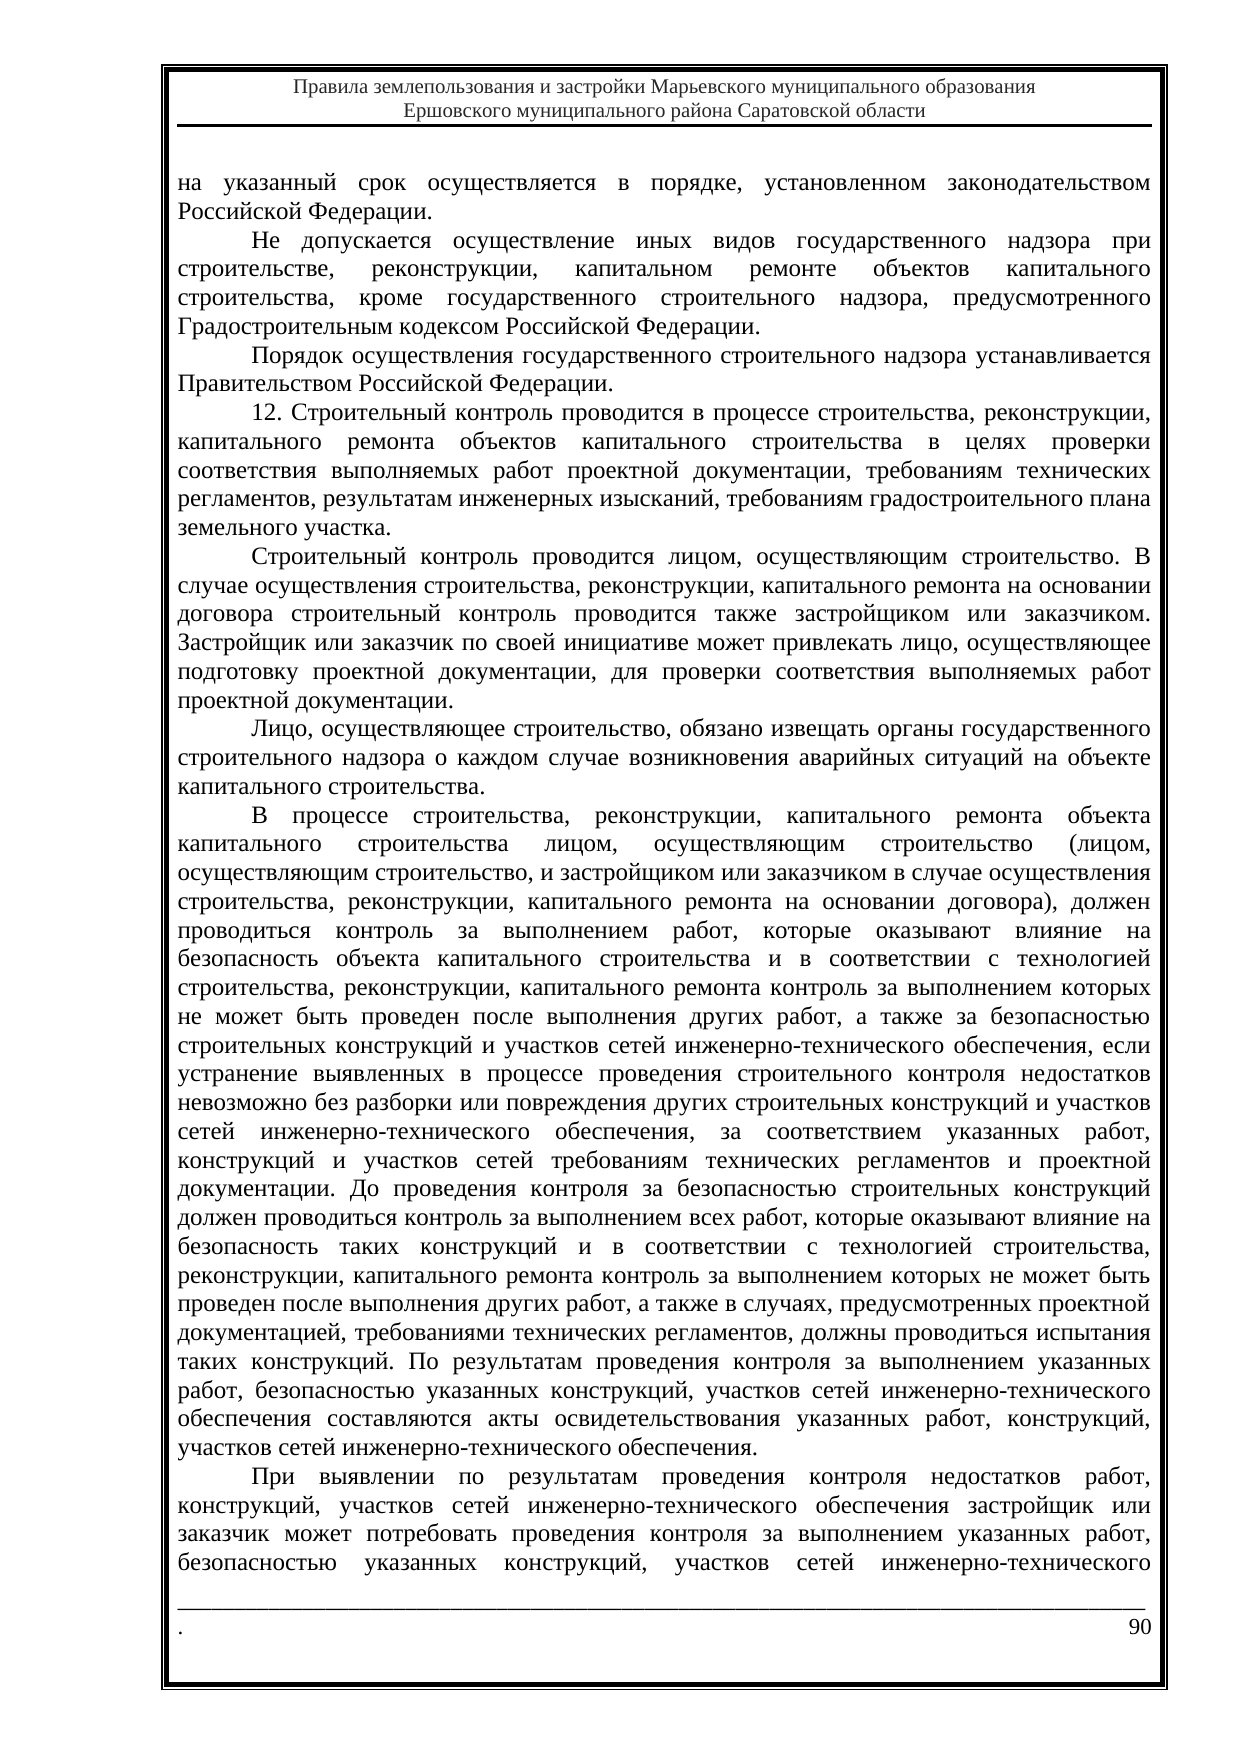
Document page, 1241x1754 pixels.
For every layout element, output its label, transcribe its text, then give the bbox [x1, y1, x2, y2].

text 12. Строительный контроль проводится в процессе строительства, реконструкции, капитального ремонта объектов капитального строительства в целях проверки соответствия выполняемых работ проектной документации, требованиям технических регламентов, результатам инженерных изысканий, требованиям градостроительного плана земельного участка. [177, 397, 1152, 541]
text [177, 167, 1152, 225]
text В процессе строительства, реконструкции, капитального ремонта объекта капитального строительства лицом, осуществляющим строительство (лицом, осуществляющим строительство, и застройщиком или заказчиком в случае осуществления строительства, реконструкции, капитального ремонта на основании договора), должен проводиться контроль за выполнением работ, которые оказывают влияние на безопасность объекта капитального строительства и в соответствии с технологией строительства, реконструкции, капитального ремонта контроль за выполнением которых не может быть проведен после выполнения других работ, а также за безопасностью строительных конструкций и участков сетей инженерно-технического обеспечения, если устранение выявленных в процессе проведения строительного контроля недостатков невозможно без разборки или повреждения других строительных конструкций и участков сетей инженерно-технического обеспечения, за соответствием указанных работ, конструкций и участков сетей требованиям технических регламентов и проектной документации. До проведения контроля за безопасностью строительных конструкций должен проводиться контроль за выполнением всех работ, которые оказывают влияние на безопасность таких конструкций и в соответствии с технологией строительства, реконструкции, капитального ремонта контроль за выполнением которых не может быть проведен после выполнения других работ, а также в случаях, предусмотренных проектной документацией, требованиями технических регламентов, должны проводиться испытания таких конструкций. По результатам проведения контроля за выполнением указанных работ, безопасностью указанных конструкций, участков сетей инженерно-технического обеспечения составляются акты освидетельствования указанных работ, конструкций, участков сетей инженерно-технического обеспечения. [177, 800, 1152, 1461]
text Строительный контроль проводится лицом, осуществляющим строительство. В случае осуществления строительства, реконструкции, капитального ремонта на основании договора строительный контроль проводится также застройщиком или заказчиком. Застройщик или заказчик по своей инициативе может привлекать лицо, осуществляющее подготовку проектной документации, для проверки соответствия выполняемых работ проектной документации. [177, 541, 1152, 713]
text Не допускается осуществление иных видов государственного надзора при строительстве, реконструкции, капитальном ремонте объектов капитального строительства, кроме государственного строительного надзора, предусмотренного Градостроительным кодексом Российской Федерации. [177, 225, 1152, 340]
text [177, 1461, 1152, 1576]
text Порядок осуществления государственного строительного надзора устанавливается Правительством Российской Федерации. [177, 340, 1152, 397]
text Лицо, осуществляющее строительство, обязано извещать органы государственного строительного надзора о каждом случае возникновения аварийных ситуаций на объекте капитального строительства. [177, 713, 1152, 800]
